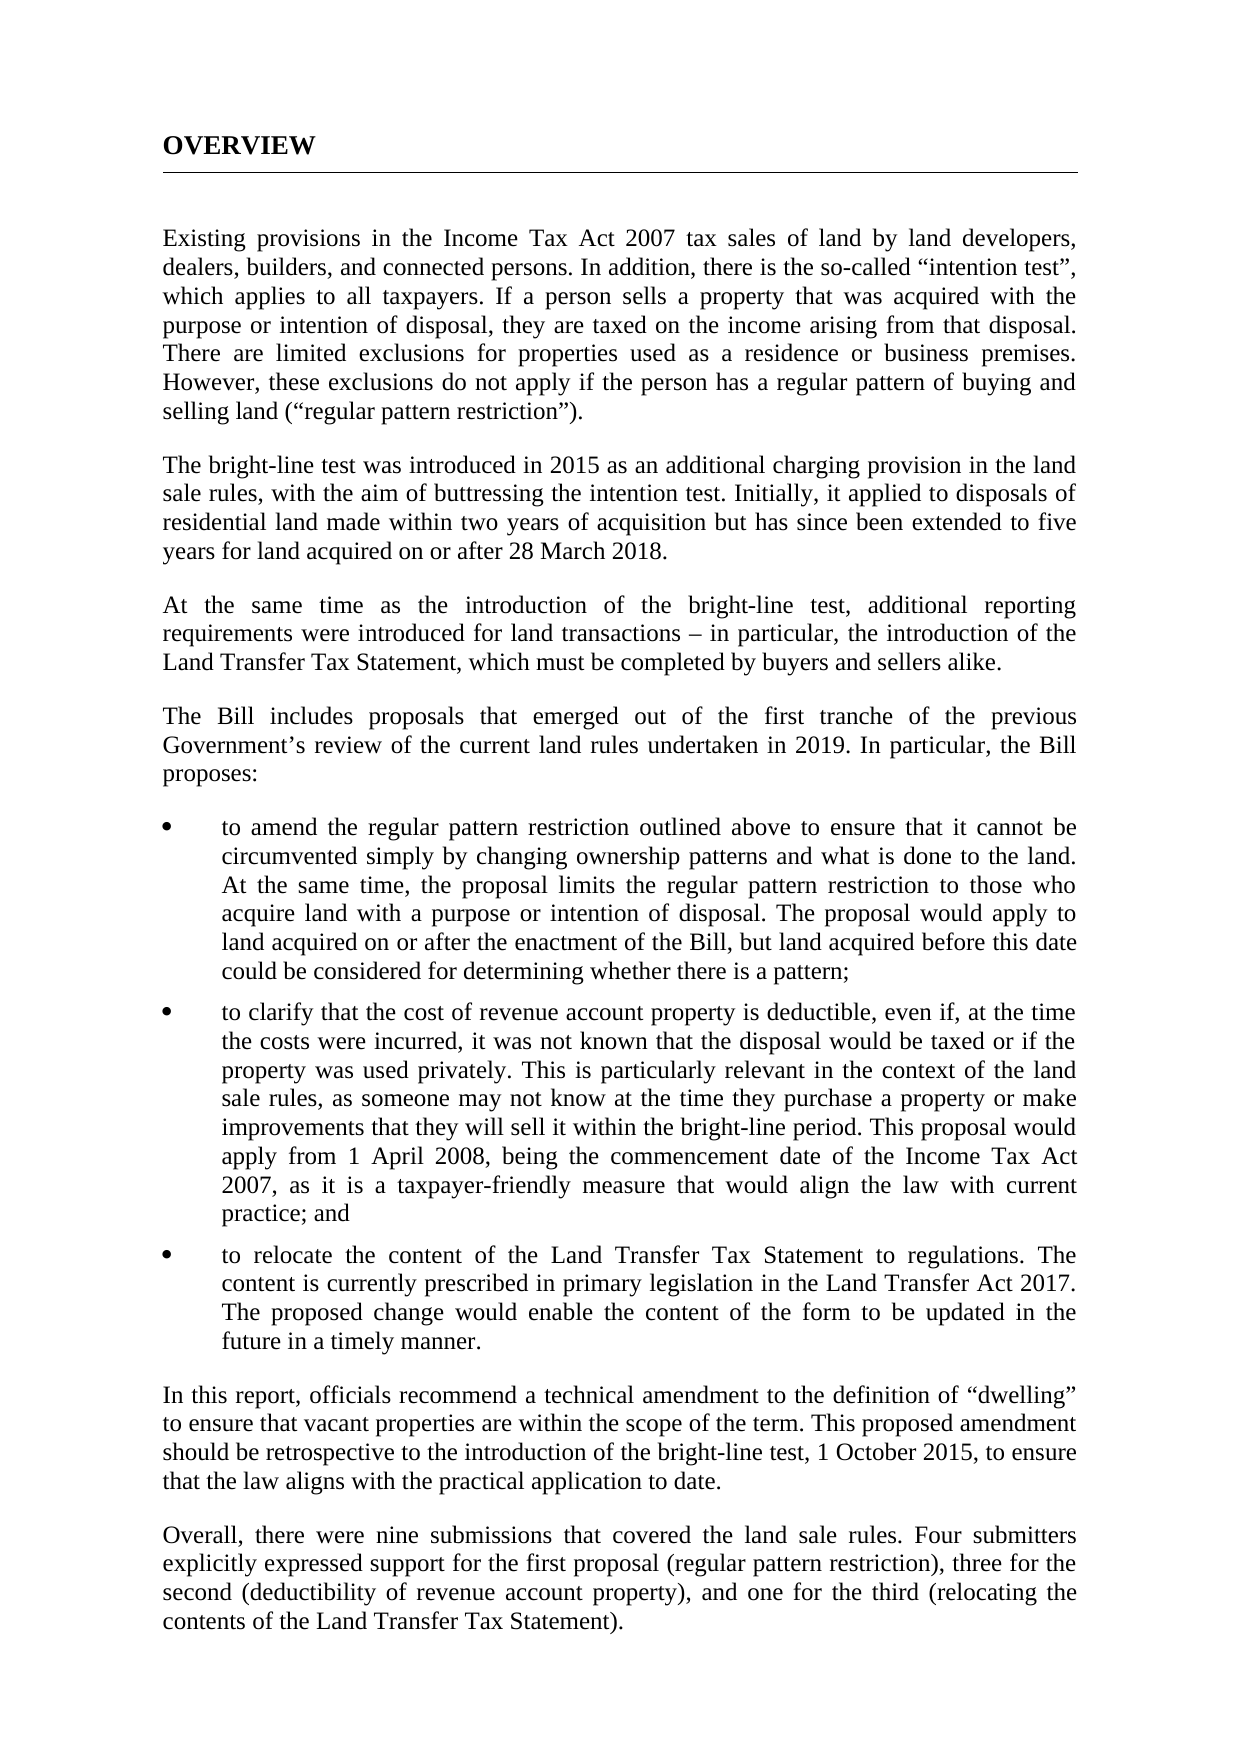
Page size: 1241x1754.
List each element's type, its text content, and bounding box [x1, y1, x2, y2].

text At the same time as the introduction of the bright-line test, additional reporting requirements were introduced for land transactions – in particular, the introduction of the Land Transfer Tax Statement, which must be completed by buyers and sellers alike. [162, 590, 1078, 676]
text to relocate the content of the Land Transfer Tax Statement to regulations. The content is currently prescribed in primary legislation in the Land Transfer Act 2017. The proposed change would enable the content of the form to be updated in the future in a timely manner. [162, 1240, 1078, 1355]
subtitle Overview [162, 129, 1078, 173]
text The bright-line test was introduced in 2015 as an additional charging provision in the land sale rules, with the aim of buttressing the intention test. Initially, it applied to disposals of residential land made within two years of acquisition but has since been extended to five years for land acquired on or after 28 March 2018. [162, 450, 1078, 565]
text In this report, officials recommend a technical amendment to the definition of “dwelling” to ensure that vacant properties are within the scope of the term. This proposed amendment should be retrospective to the introduction of the bright-line test, 1 October 2015, to ensure that the law aligns with the practical application to date. [162, 1380, 1078, 1495]
text to clarify that the cost of revenue account property is deductible, even if, at the time the costs were incurred, it was not known that the disposal would be taxed or if the property was used privately. This is particularly relevant in the context of the land sale rules, as someone may not know at the time they purchase a property or make improvements that they will sell it within the bright-line period. This proposal would apply from 1 April 2008, being the commencement date of the Income Tax Act 2007, as it is a taxpayer-friendly measure that would align the law with current practice; and [162, 997, 1078, 1227]
text Overall, there were nine submissions that covered the land sale rules. Four submitters explicitly expressed support for the first proposal (regular pattern restriction), three for the second (deductibility of revenue account property), and one for the third (relocating the contents of the Land Transfer Tax Statement). [162, 1520, 1078, 1635]
text The Bill includes proposals that emerged out of the first tranche of the previous Government’s review of the current land rules undertaken in 2019. In particular, the Bill proposes: [162, 701, 1078, 787]
text to amend the regular pattern restriction outlined above to ensure that it cannot be circumvented simply by changing ownership patterns and what is done to the land. At the same time, the proposal limits the regular pattern restriction to those who acquire land with a purpose or intention of disposal. The proposal would apply to land acquired on or after the enactment of the Bill, but land acquired before this date could be considered for determining whether there is a pattern; [162, 812, 1078, 985]
text Existing provisions in the Income Tax Act 2007 tax sales of land by land developers, dealers, builders, and connected persons. In addition, there is the so-called “intention test”, which applies to all taxpayers. If a person sells a property that was acquired with the purpose or intention of disposal, they are taxed on the income arising from that disposal. There are limited exclusions for properties used as a residence or business premises. However, these exclusions do not apply if the person has a regular pattern of buying and selling land (“regular pattern restriction”). [162, 223, 1078, 425]
